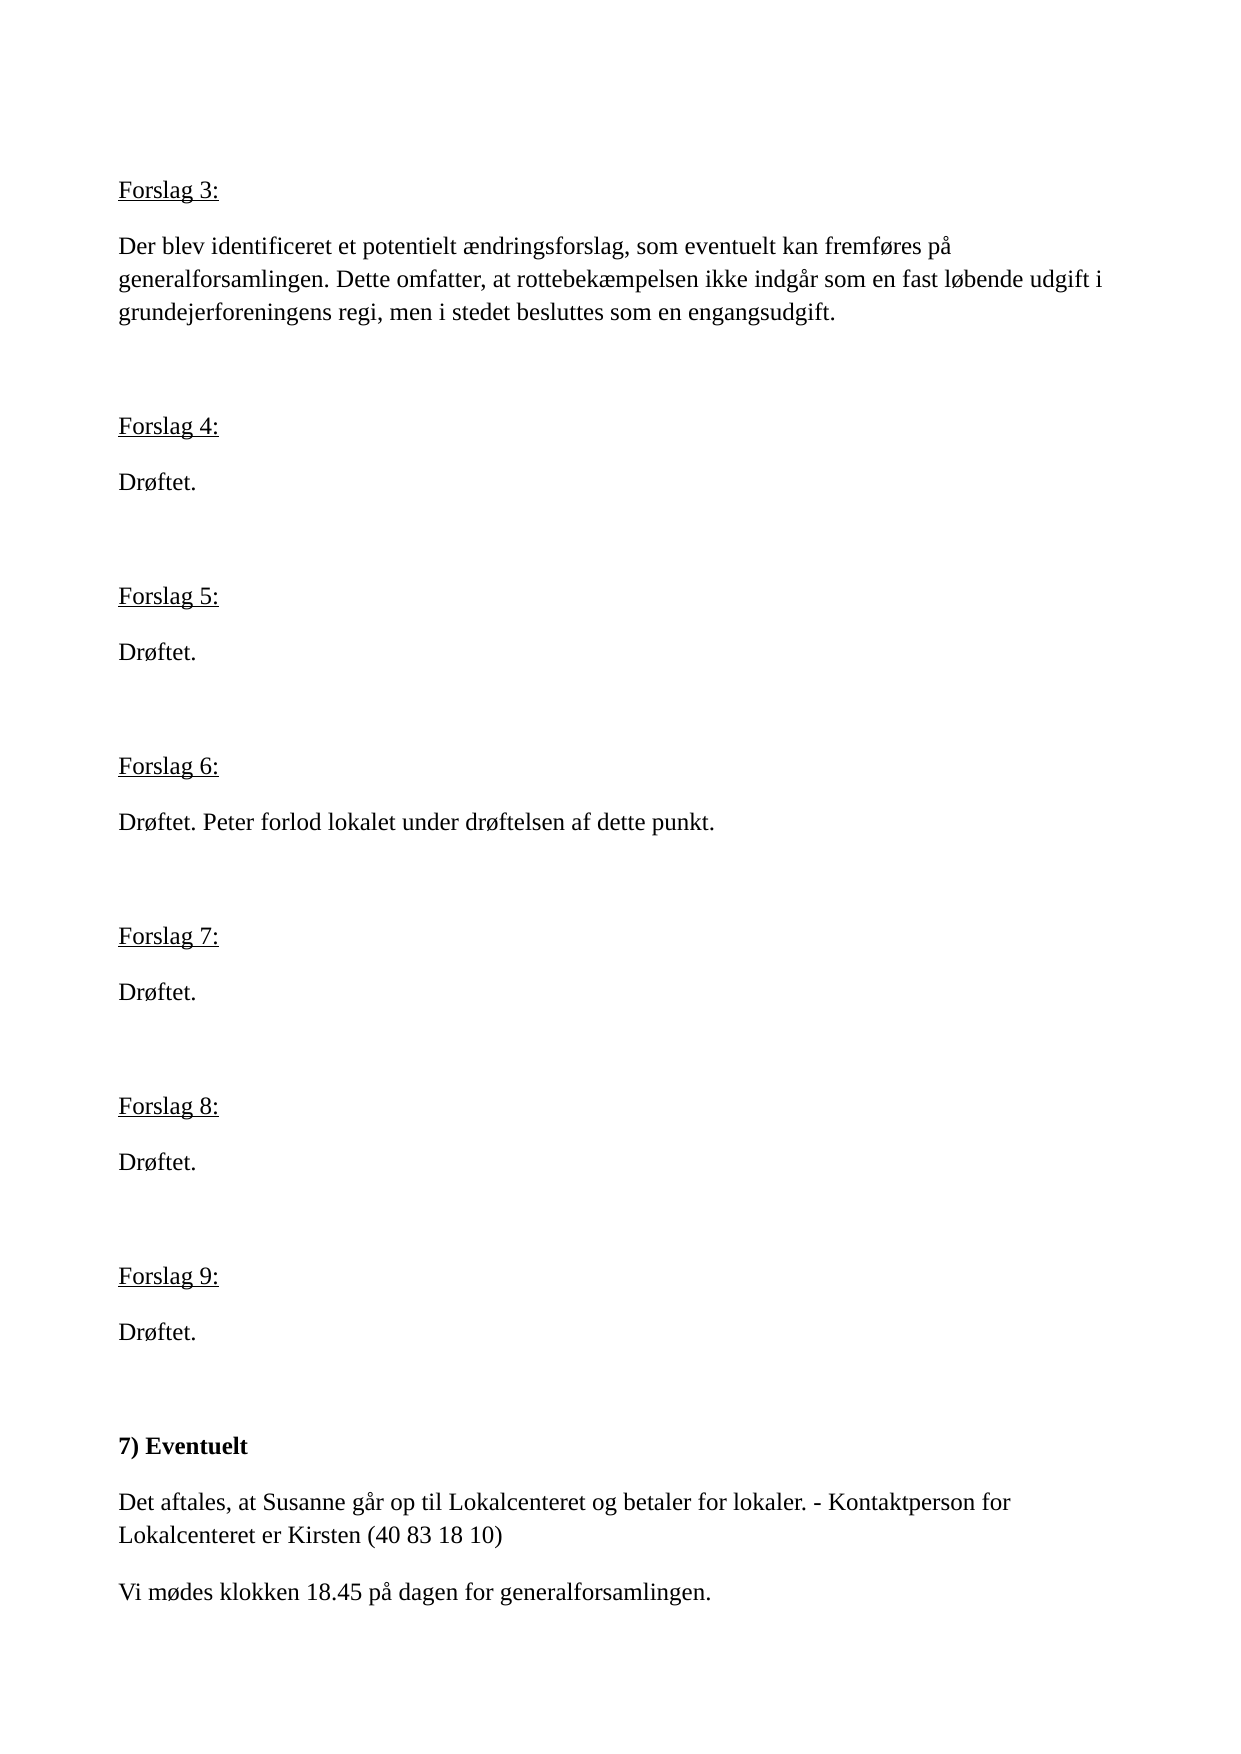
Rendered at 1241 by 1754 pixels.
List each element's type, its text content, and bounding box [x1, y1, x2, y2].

text Drøftet. [118, 1147, 1122, 1176]
text Forslag 9: [118, 1261, 1122, 1289]
text Det aftales, at Susanne går op til Lokalcenteret og betaler for lokaler. - Kontaktperson for Lokalcenteret er Kirsten (40 83 18 10) [118, 1487, 1122, 1549]
text Forslag 3: [118, 175, 1122, 203]
text Vi mødes klokken 18.45 på dagen for generalforsamlingen. [118, 1577, 1122, 1606]
text Drøftet. [118, 467, 1122, 496]
text Der blev identificeret et potentielt ændringsforslag, som eventuelt kan fremføres på generalforsamlingen. Dette omfatter, at rottebekæmpelsen ikke indgår som en fast løbende udgift i grundejerforeningens regi, men i stedet besluttes som en engangsudgift. [118, 231, 1122, 326]
text Forslag 8: [118, 1091, 1122, 1119]
text Drøftet. [118, 1317, 1122, 1346]
text Forslag 5: [118, 581, 1122, 609]
text Forslag 4: [118, 411, 1122, 439]
text Drøftet. Peter forlod lokalet under drøftelsen af dette punkt. [118, 807, 1122, 836]
text 7) Eventuelt [118, 1431, 1122, 1459]
text Forslag 7: [118, 921, 1122, 949]
text Forslag 6: [118, 751, 1122, 779]
text Drøftet. [118, 977, 1122, 1006]
text Drøftet. [118, 637, 1122, 666]
